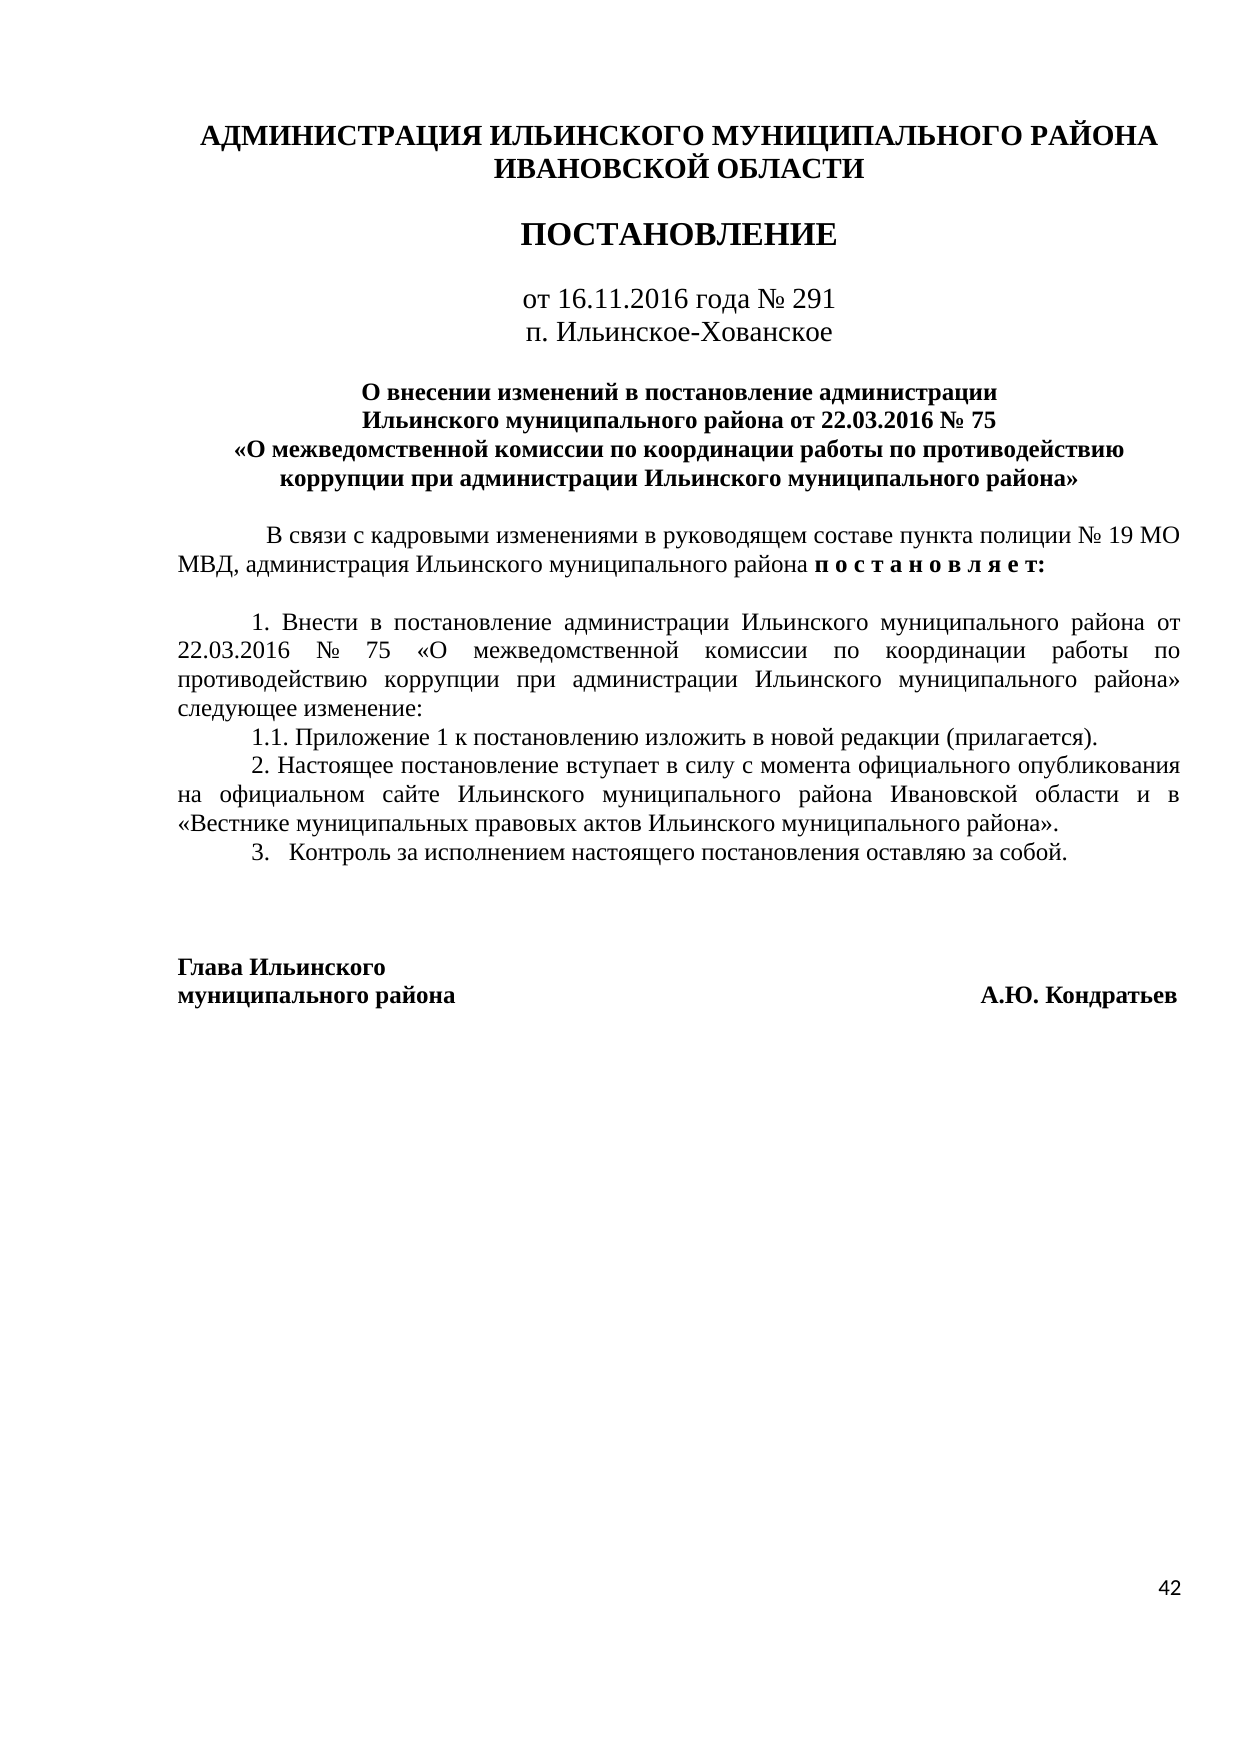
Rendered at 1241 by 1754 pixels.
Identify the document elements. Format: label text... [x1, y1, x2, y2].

text АДМИНИСТРАЦИЯ ИЛЬИНСКОГО МУНИЦИПАЛЬНОГО РАЙОНА [177, 118, 1181, 152]
text Ильинского муниципального района от 22.03.2016 № 75 [177, 406, 1181, 434]
text 3. Контроль за исполнением настоящего постановления оставляю за собой. [177, 837, 1177, 866]
text 1. Внести в постановление администрации Ильинского муниципального района от 22.03.2016 № 75 «О межведомственной комиссии по координации работы по противодействию коррупции при администрации Ильинского муниципального района» следующее изменение: [177, 607, 1181, 722]
text ИВАНОВСКОЙ ОБЛАСТИ [177, 152, 1181, 185]
text Глава Ильинского [177, 952, 1181, 981]
text 2. Настоящее постановление вступает в силу с момента официального опубликования на официальном сайте Ильинского муниципального района Ивановской области и в «Вестнике муниципальных правовых актов Ильинского муниципального района». [177, 751, 1181, 837]
text от 16.11.2016 года № 291 [177, 281, 1181, 314]
text В связи с кадровыми изменениями в руководящем составе пункта полиции № 19 МО МВД, администрация Ильинского муниципального района п о с т а н о в л я е т: [177, 521, 1181, 578]
text п. Ильинское-Хованское [177, 314, 1181, 348]
text О внесении изменений в постановление администрации [177, 377, 1181, 406]
text «О межведомственной комиссии по координации работы по противодействию коррупции при администрации Ильинского муниципального района» [177, 434, 1181, 492]
text ПОСТАНОВЛЕНИЕ [177, 214, 1181, 252]
text 1.1. Приложение 1 к постановлению изложить в новой редакции (прилагается). [177, 722, 1181, 751]
text муниципального района А.Ю. Кондратьев [177, 981, 1181, 1009]
